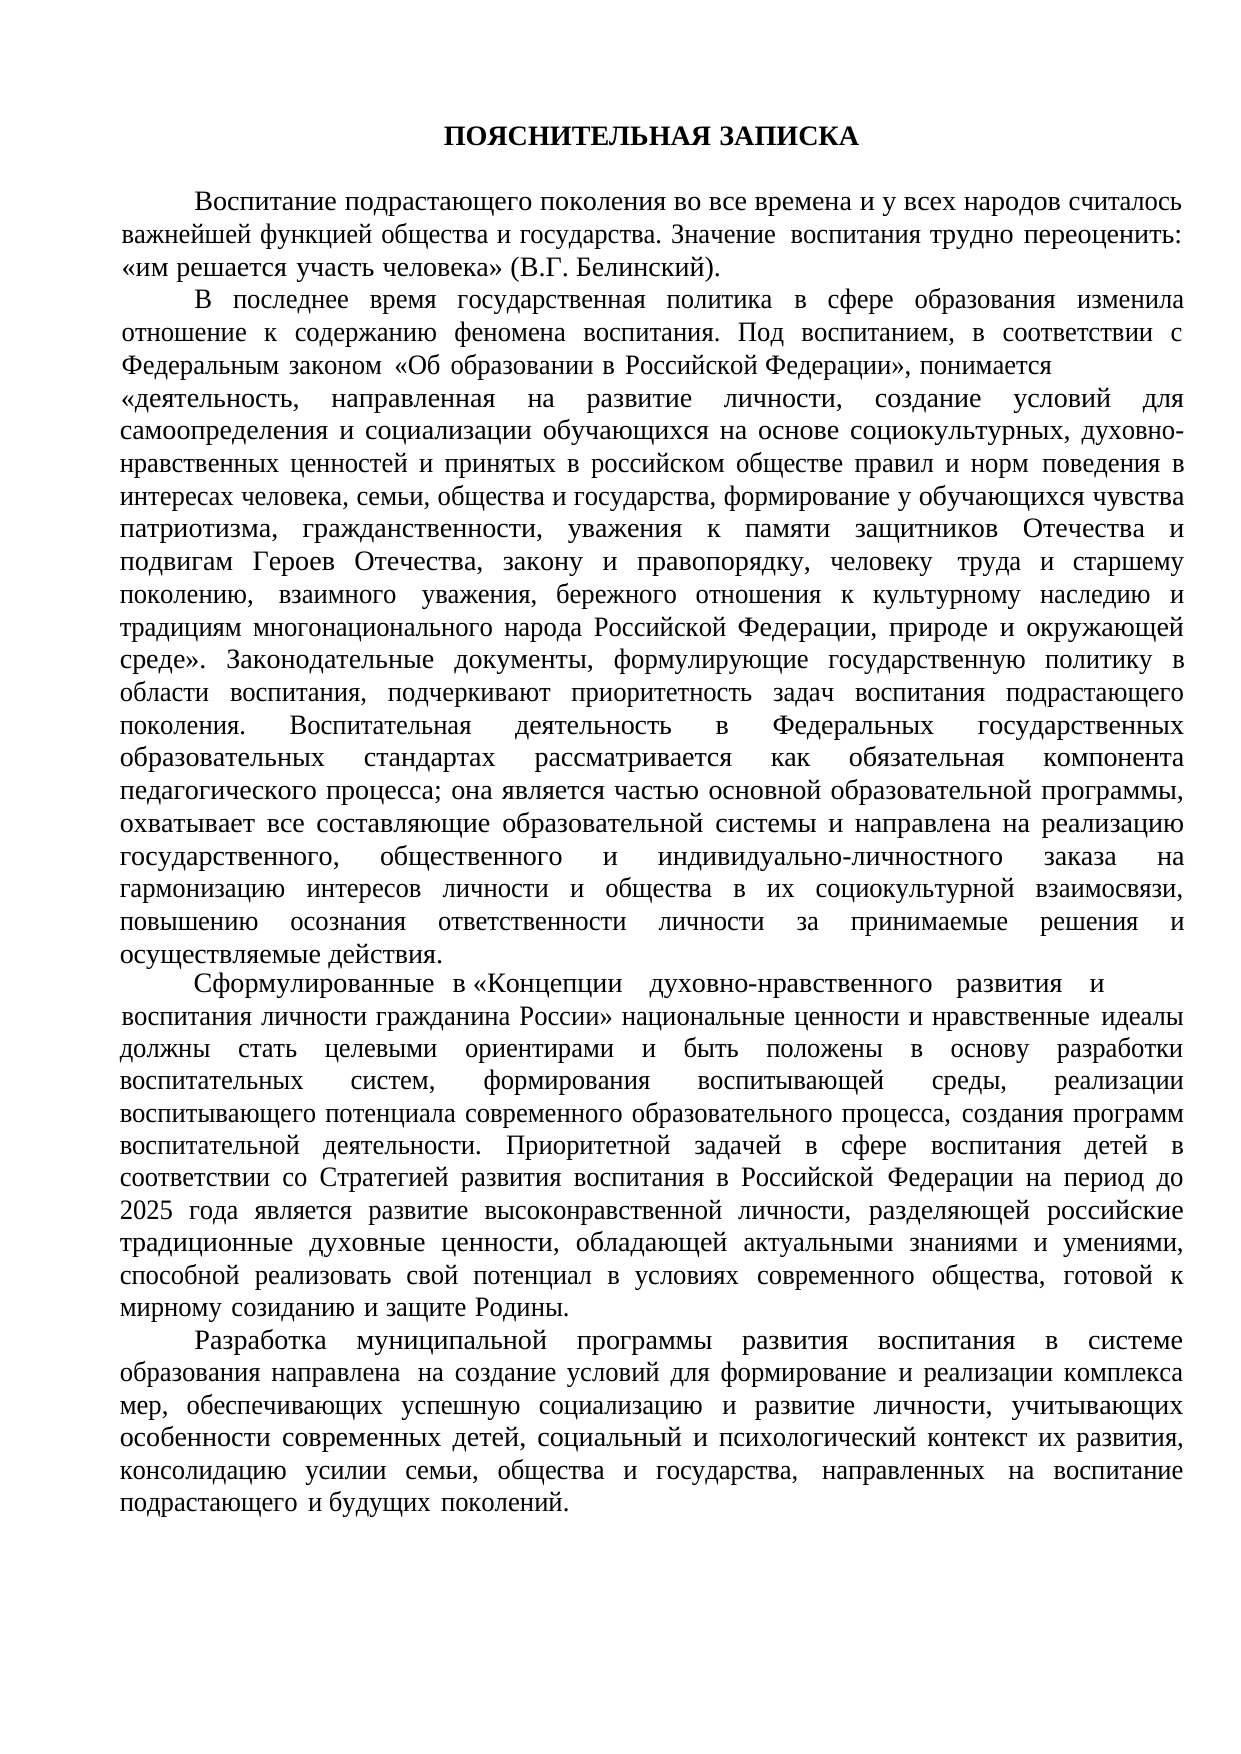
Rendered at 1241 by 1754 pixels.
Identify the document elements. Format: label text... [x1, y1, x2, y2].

subtitle ПОЯСНИТЕЛЬНАЯ ЗАПИСКА [135, 119, 1168, 151]
text воспитания личности гражданина России» национальные ценности и нравственные идеалы должны стать целевыми ориентирами и быть положены в основу разработки воспитательных систем, формирования воспитывающей среды, реализации воспитывающего потенциала современного образовательного процесса, создания программ воспитательной деятельности. Приоритетной задачей в сфере воспитания детей в соответствии со Стратегией развития воспитания в Российской Федерации на период до 2025 года является развитие высоконравственной личности, разделяющей российские традиционные духовные ценности, обладающей актуальными знаниями и умениями, способной реализовать свой потенциал в условиях современного общества, готовой к мирному созиданию и защите Родины. [119, 998, 1184, 1322]
text В последнее время государственная политика в сфере образования изменила отношение к содержанию феномена воспитания. Под воспитанием, в соответствии с Федеральным законом «Об образовании в Российской Федерации», понимается [121, 283, 1184, 380]
text Воспитание подрастающего поколения во все времена и у всех народов считалось важнейшей функцией общества и государства. Значение воспитания трудно переоценить: «им решается участь человека» (В.Г. Белинский). [121, 184, 1183, 282]
text «деятельность, направленная на развитие личности, создание условий для самоопределения и социализации обучающихся на основе социокультурных, духовно-нравственных ценностей и принятых в российском обществе правил и норм поведения в интересах человека, семьи, общества и государства, формирование у обучающихся чувства патриотизма, гражданственности, уважения к памяти защитников Отечества и подвигам Героев Отечества, закону и правопорядку, человеку труда и старшему поколению, взаимного уважения, бережного отношения к культурному наследию и традициям многонационального народа Российской Федерации, природе и окружающей среде». Законодательные документы, формулирующие государственную политику в области воспитания, подчеркивают приоритетность задач воспитания подрастающего поколения. Воспитательная деятельность в Федеральных государственных образовательных стандартах рассматривается как обязательная компонента педагогического процесса; она является частью основной образовательной программы, охватывает все составляющие образовательной системы и направлена на реализацию государственного, общественного и индивидуально-личностного заказа на гармонизацию интересов личности и общества в их социокультурной взаимосвязи, повышению осознания ответственности личности за принимаемые решения и осуществляемые действия. [119, 381, 1184, 969]
text Разработка муниципальной программы развития воспитания в системе образования направлена на создание условий для формирование и реализации комплекса мер, обеспечивающих успешную социализацию и развитие личности, учитывающих особенности современных детей, социальный и психологический контекст их развития, консолидацию усилии семьи, общества и государства, направленных на воспитание подрастающего и будущих поколений. [119, 1323, 1183, 1517]
text Сформулированные в «Концепции духовно-нравственного развития и [193, 969, 1219, 998]
